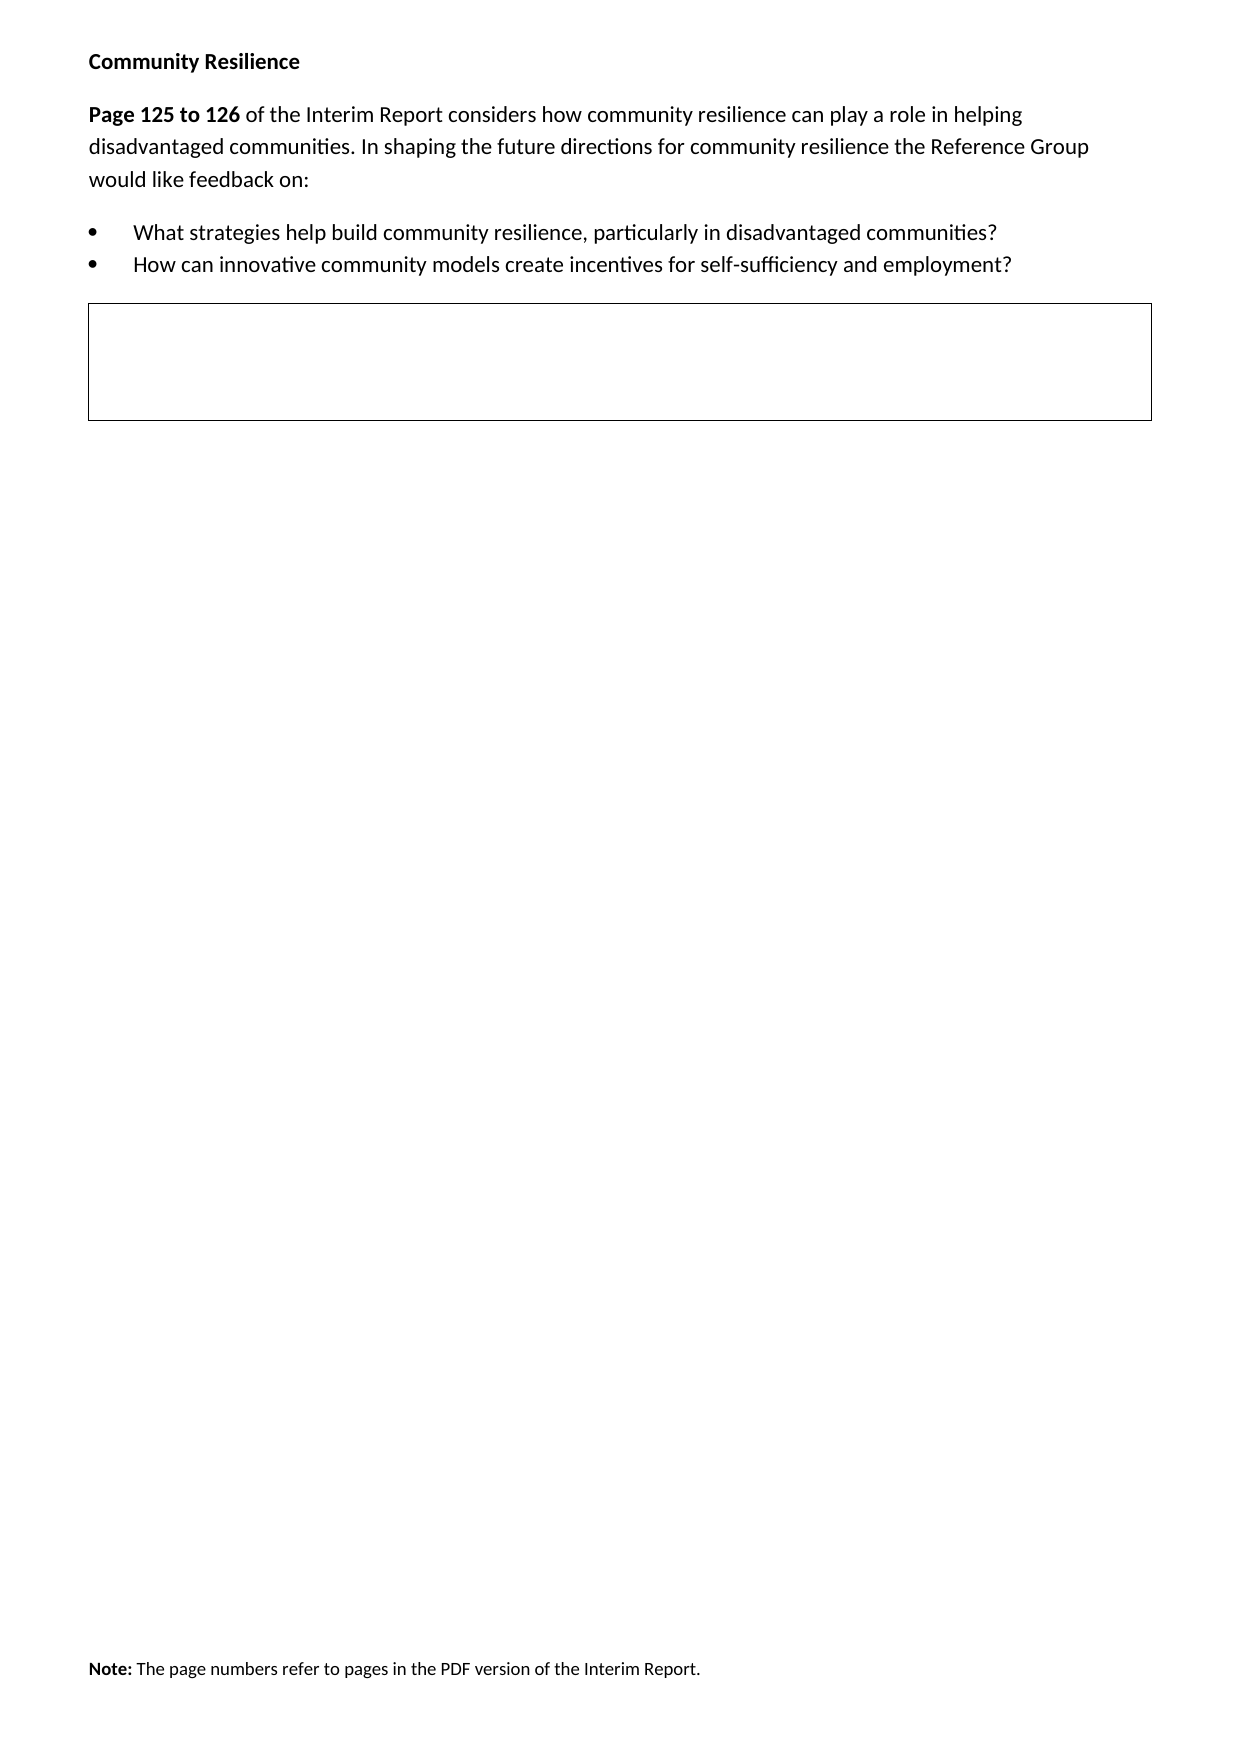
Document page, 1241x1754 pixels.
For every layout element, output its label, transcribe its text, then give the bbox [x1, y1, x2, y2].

text Page 125 to 126 of the Interim Report considers how community resilience can play a role in helping disadvantaged communities. In shaping the future directions for community resilience the Reference Group would like feedback on: [89, 100, 1152, 193]
list How can innovative community models create incentives for self-sufficiency and employment? [89, 250, 1152, 278]
subtitle Community Resilience [89, 47, 1152, 75]
list What strategies help build community resilience, particularly in disadvantaged communities? [89, 218, 1152, 246]
table_header [89, 304, 1151, 419]
